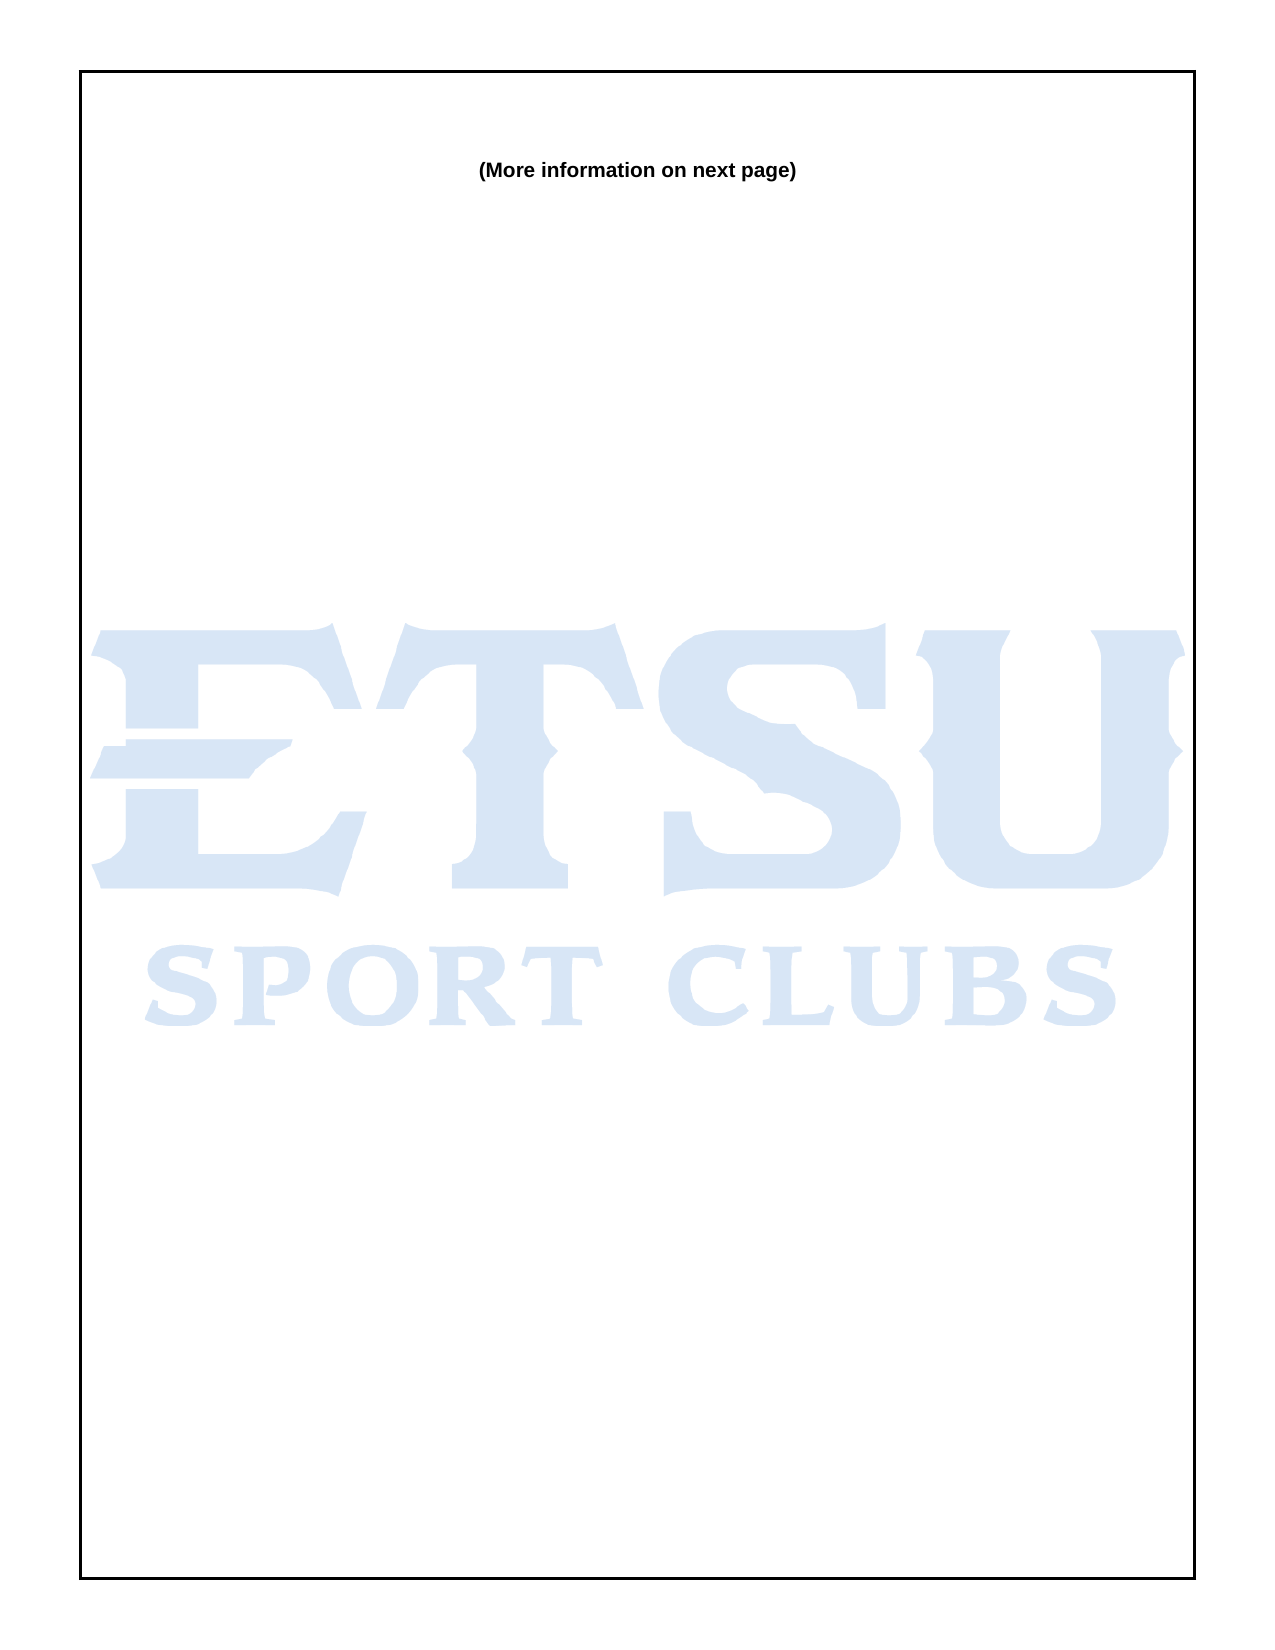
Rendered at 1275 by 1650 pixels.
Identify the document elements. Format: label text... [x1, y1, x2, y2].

text (More information on next page) Membership [90, 158, 1185, 182]
